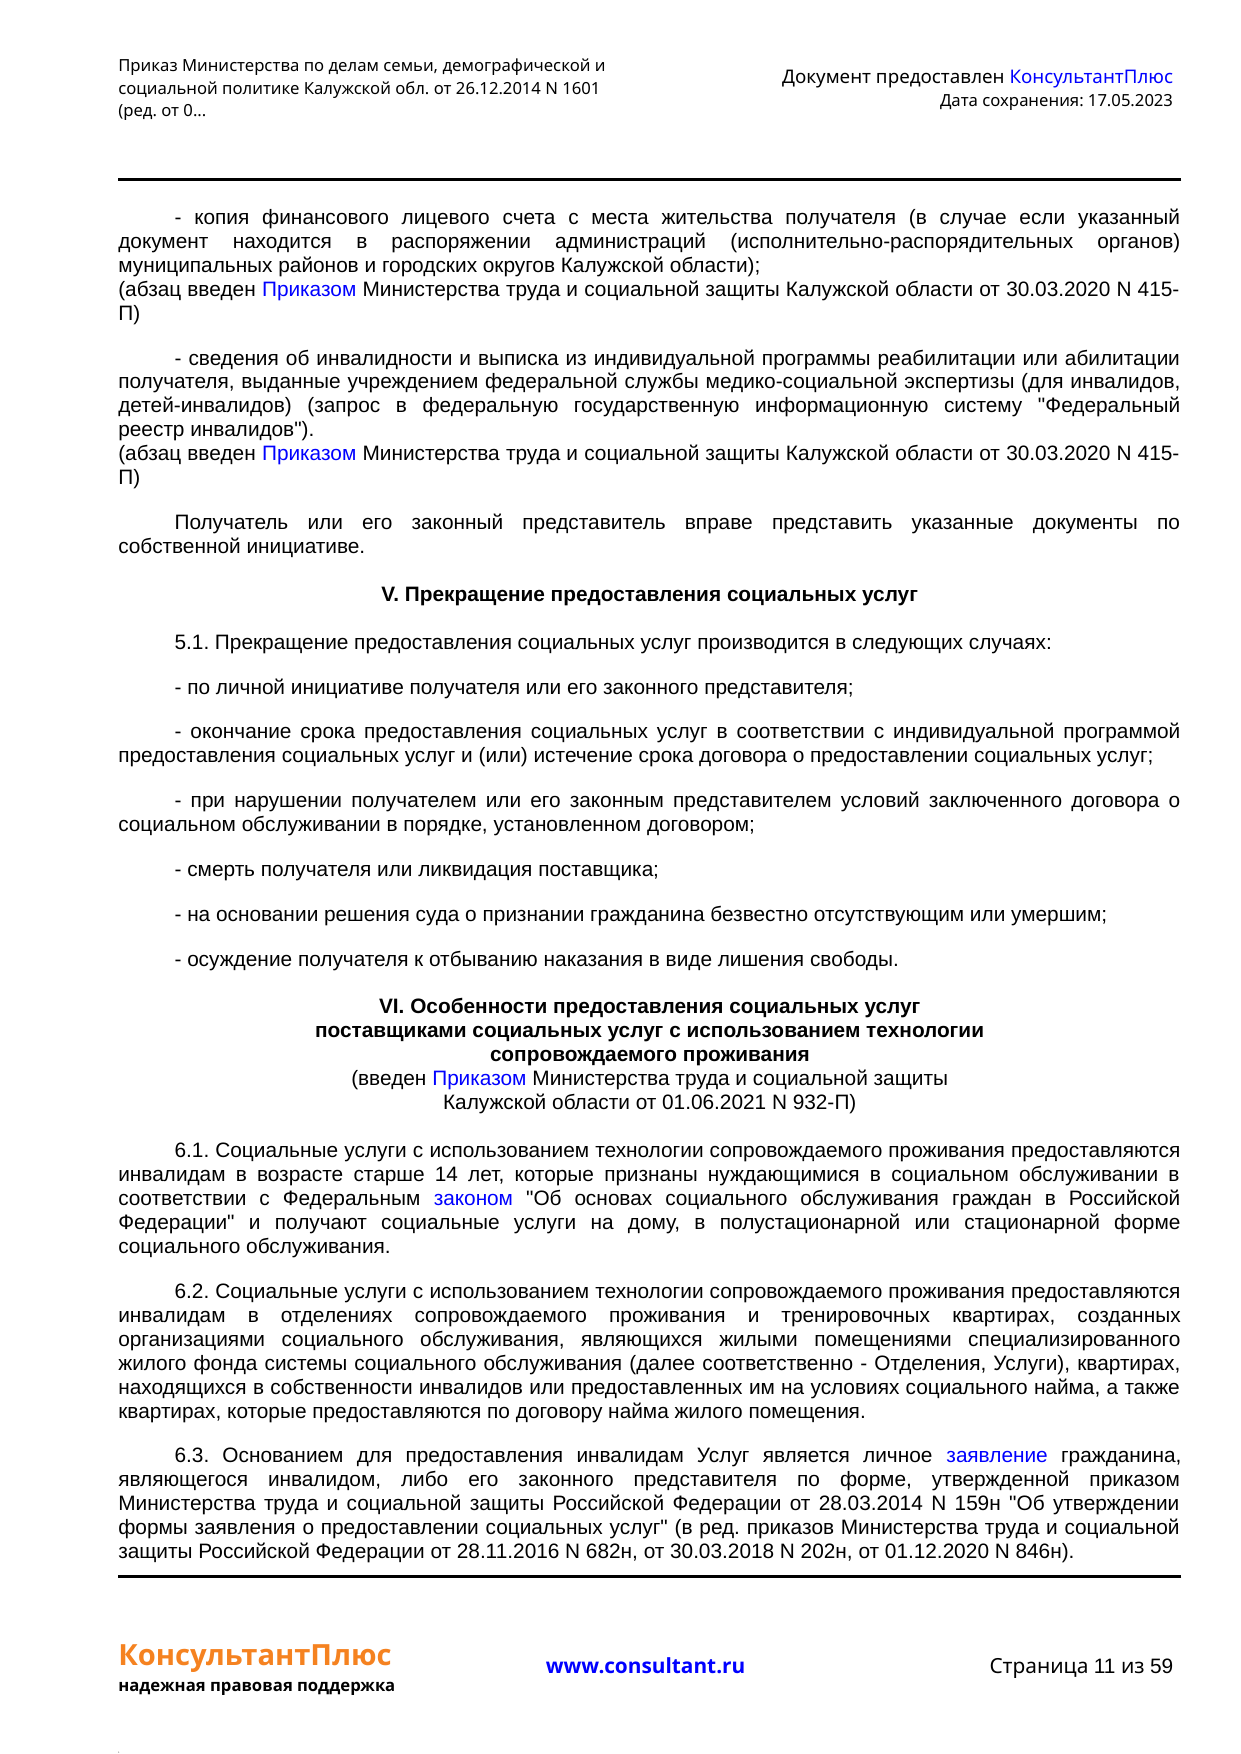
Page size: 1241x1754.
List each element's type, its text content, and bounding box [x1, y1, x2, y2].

text - смерть получателя или ликвидация поставщика; [118, 857, 1181, 881]
text - окончание срока предоставления социальных услуг в соответствии с индивидуальной программой предоставления социальных услуг и (или) истечение срока договора о предоставлении социальных услуг; [118, 719, 1181, 767]
title поставщиками социальных услуг с использованием технологии [118, 1018, 1181, 1042]
title V. Прекращение предоставления социальных услуг [118, 582, 1181, 606]
text 6.1. Социальные услуги с использованием технологии сопровождаемого проживания предоставляются инвалидам в возрасте старше 14 лет, которые признаны нуждающимися в социальном обслуживании в соответствии с Федеральным законом "Об основах социального обслуживания граждан в Российской Федерации" и получают социальные услуги на дому, в полустационарной или стационарной форме социального обслуживания. [118, 1138, 1181, 1258]
text - сведения об инвалидности и выписка из индивидуальной программы реабилитации или абилитации получателя, выданные учреждением федеральной службы медико-социальной экспертизы (для инвалидов, детей-инвалидов) (запрос в федеральную государственную информационную систему "Федеральный реестр инвалидов"). [118, 345, 1181, 441]
text (введен Приказом Министерства труда и социальной защиты [118, 1066, 1181, 1090]
text (абзац введен Приказом Министерства труда и социальной защиты Калужской области от 30.03.2020 N 415-П) [118, 441, 1181, 489]
text 6.2. Социальные услуги с использованием технологии сопровождаемого проживания предоставляются инвалидам в отделениях сопровождаемого проживания и тренировочных квартирах, созданных организациями социального обслуживания, являющихся жилыми помещениями специализированного жилого фонда системы социального обслуживания (далее соответственно - Отделения, Услуги), квартирах, находящихся в собственности инвалидов или предоставленных им на условиях социального найма, а также квартирах, которые предоставляются по договору найма жилого помещения. [118, 1279, 1181, 1422]
text Получатель или его законный представитель вправе представить указанные документы по собственной инициативе. [118, 510, 1181, 558]
title сопровождаемого проживания [118, 1042, 1181, 1066]
text - копия финансового лицевого счета с места жительства получателя (в случае если указанный документ находится в распоряжении администраций (исполнительно-распорядительных органов) муниципальных районов и городских округов Калужской области); [118, 205, 1181, 277]
title VI. Особенности предоставления социальных услуг [118, 994, 1181, 1018]
text - при нарушении получателем или его законным представителем условий заключенного договора о социальном обслуживании в порядке, установленном договором; [118, 788, 1181, 836]
text 5.1. Прекращение предоставления социальных услуг производится в следующих случаях: [118, 630, 1181, 654]
text - осуждение получателя к отбыванию наказания в виде лишения свободы. [118, 946, 1181, 970]
text - на основании решения суда о признании гражданина безвестно отсутствующим или умершим; [118, 902, 1181, 926]
text Калужской области от 01.06.2021 N 932-П) [118, 1090, 1181, 1114]
text (абзац введен Приказом Министерства труда и социальной защиты Калужской области от 30.03.2020 N 415-П) [118, 277, 1181, 324]
text - по личной инициативе получателя или его законного представителя; [118, 674, 1181, 698]
text 6.3. Основанием для предоставления инвалидам Услуг является личное заявление гражданина, являющегося инвалидом, либо его законного представителя по форме, утвержденной приказом Министерства труда и социальной защиты Российской Федерации от 28.03.2014 N 159н "Об утверждении формы заявления о предоставлении социальных услуг" (в ред. приказов Министерства труда и социальной защиты Российской Федерации от 28.11.2016 N 682н, от 30.03.2018 N 202н, от 01.12.2020 N 846н). [118, 1443, 1181, 1563]
